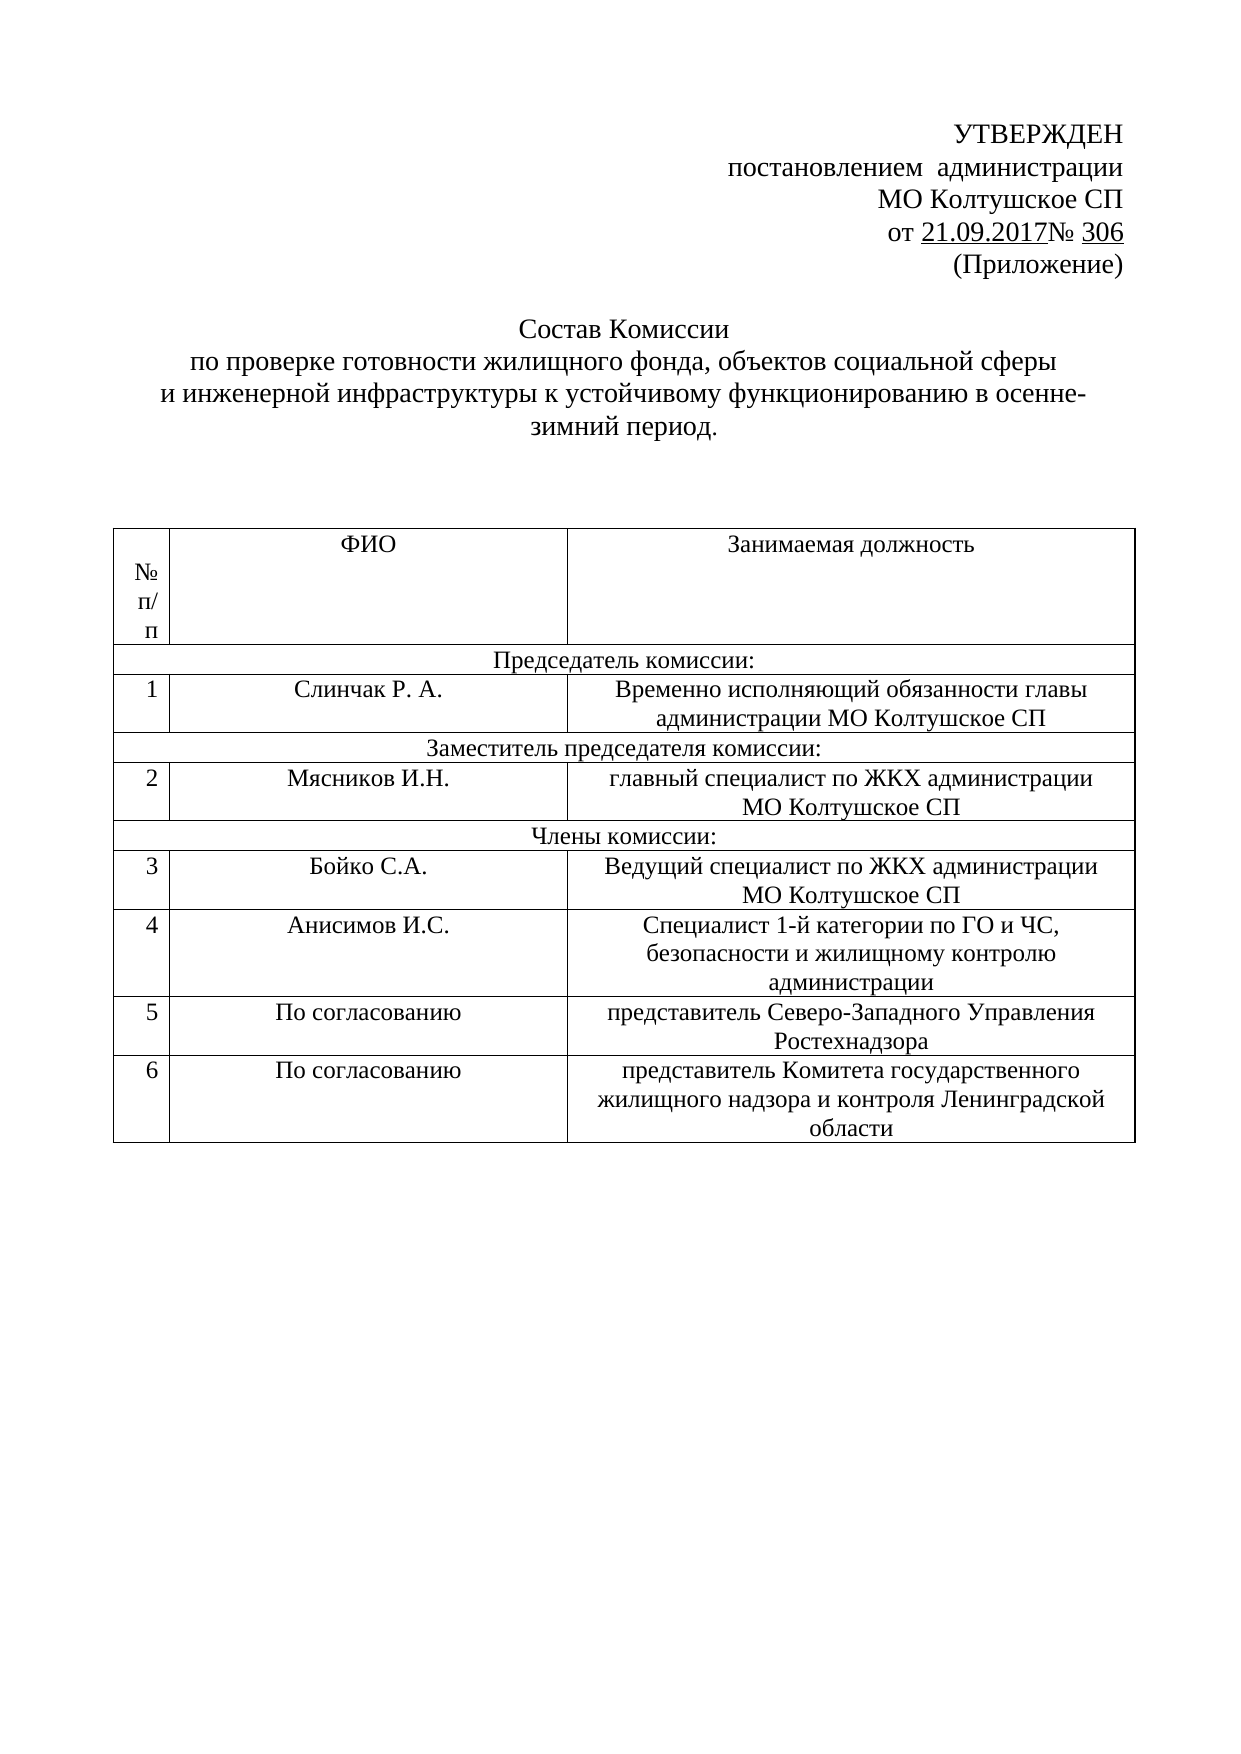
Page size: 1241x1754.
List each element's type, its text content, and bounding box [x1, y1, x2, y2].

text Состав Комиссии [124, 312, 1123, 344]
text постановлением администрации [124, 150, 1123, 182]
table_cell Специалист 1-й категории по ГО и ЧС, безопасности и жилищному контролю администрации [568, 910, 1134, 996]
text МО Колтушское СП [124, 182, 1123, 214]
text (Приложение) [124, 247, 1123, 279]
table_cell 1 [114, 675, 169, 732]
table_cell представитель Северо-Западного Управления Ростехнадзора [568, 997, 1134, 1054]
text по проверке готовности жилищного фонда, объектов социальной сферы [124, 344, 1123, 377]
table_cell представитель Комитета государственного жилищного надзора и контроля Ленинградской области [568, 1056, 1134, 1142]
table_cell Анисимов И.С. [170, 910, 567, 996]
text от 21.09.2017№ 306 [124, 214, 1123, 247]
table_cell Слинчак Р. А. [170, 675, 567, 732]
table_cell Члены комиссии: [114, 821, 1134, 850]
table_header Занимаемая должность [568, 529, 1134, 644]
table_cell Заместитель председателя комиссии: [114, 733, 1134, 762]
table_cell По согласованию [170, 997, 567, 1054]
table_cell Мясников И.Н. [170, 763, 567, 820]
table_cell 3 [114, 851, 169, 909]
table_cell Бойко С.А. [170, 851, 567, 909]
table_cell Ведущий специалист по ЖКХ администрации МО Колтушское СП [568, 851, 1134, 909]
table_cell 5 [114, 997, 169, 1054]
table_header № п/п [114, 529, 169, 644]
table_cell Временно исполняющий обязанности главы администрации МО Колтушское СП [568, 675, 1134, 732]
table_cell главный специалист по ЖКХ администрации МО Колтушское СП [568, 763, 1134, 820]
table_cell Председатель комиссии: [114, 645, 1134, 673]
table_cell 2 [114, 763, 169, 820]
text УТВЕРЖДЕН [124, 117, 1123, 150]
table_cell 4 [114, 910, 169, 996]
text и инженерной инфраструктуры к устойчивому функционированию в осенне-зимний период. [124, 377, 1123, 441]
table_cell 6 [114, 1056, 169, 1142]
table_header ФИО [170, 529, 567, 644]
table_cell По согласованию [170, 1056, 567, 1142]
